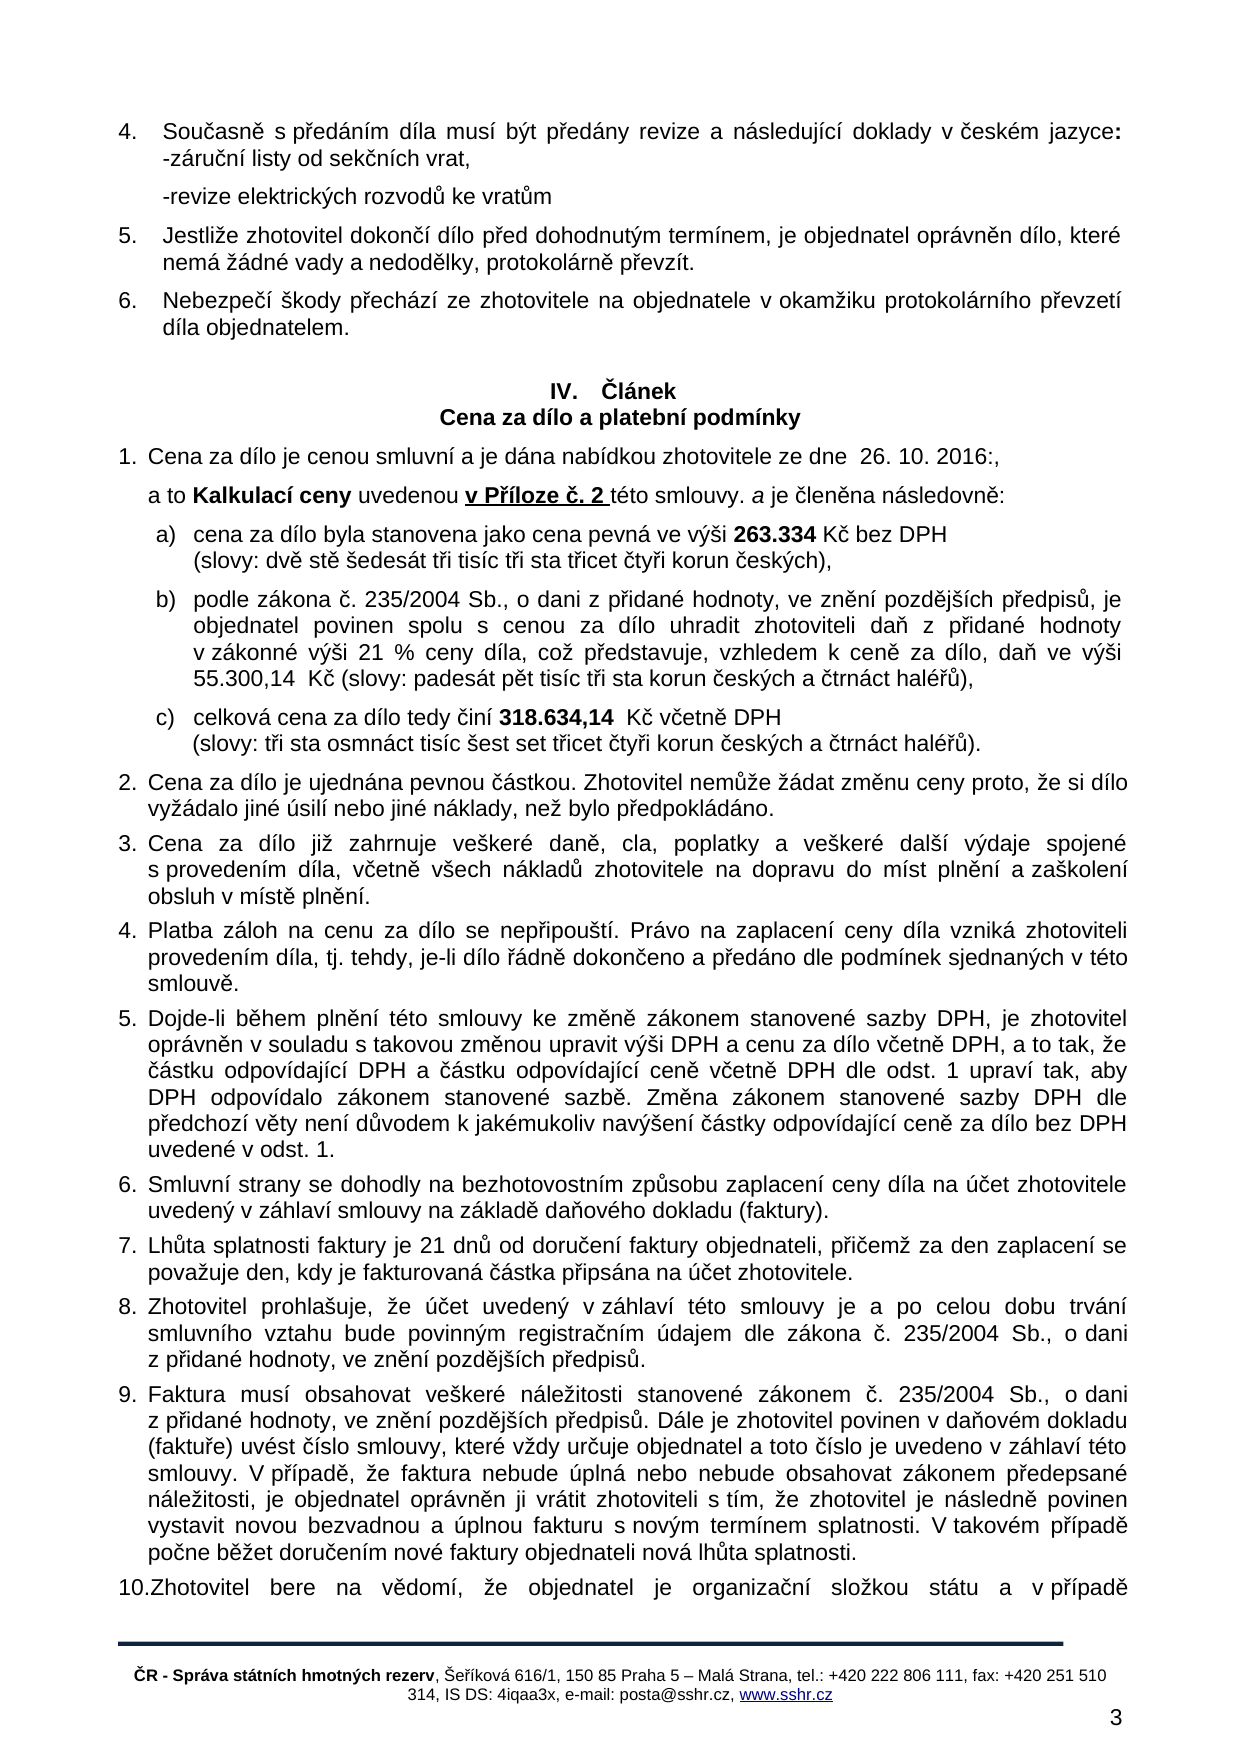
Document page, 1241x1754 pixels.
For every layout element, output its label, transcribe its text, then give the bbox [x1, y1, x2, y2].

list Platba záloh na cenu za dílo se nepřipouští. Právo na zaplacení ceny díla vzniká zhotoviteli provedením díla, tj. tehdy, je-li dílo řádně dokončeno a předáno dle podmínek sjednaných v této smlouvě. [118, 917, 1128, 996]
list Cena za dílo je ujednána pevnou částkou. Zhotovitel nemůže žádat změnu ceny proto, že si dílo vyžádalo jiné úsilí nebo jiné náklady, než bylo předpokládáno. [118, 769, 1128, 822]
text a to Kalkulací ceny uvedenou v Příloze č. 2 této smlouvy. a je členěna následovně: [148, 482, 1122, 508]
text (slovy: dvě stě šedesát tři tisíc tři sta třicet čtyři korun českých), [193, 547, 1122, 573]
list Lhůta splatnosti faktury je 21 dnů od doručení faktury objednateli, přičemž za den zaplacení se považuje den, kdy je fakturovaná částka připsána na účet zhotovitele. [118, 1232, 1128, 1285]
text -revize elektrických rozvodů ke vratům [162, 183, 1122, 210]
list Cena za dílo je cenou smluvní a je dána nabídkou zhotovitele ze dne 26. 10. 2016:, [118, 443, 1122, 469]
list Cena za dílo již zahrnuje veškeré daně, cla, poplatky a veškeré další výdaje spojené s provedením díla, včetně všech nákladů zhotovitele na dopravu do míst plnění a zaškolení obsluh v místě plnění. [118, 830, 1128, 909]
list podle zákona č. 235/2004 Sb., o dani z přidané hodnoty, ve znění pozdějších předpisů, je objednatel povinen spolu s cenou za dílo uhradit zhotoviteli daň z přidané hodnoty v zákonné výši 21 % ceny díla, což představuje, vzhledem k ceně za dílo, daň ve výši 55.300,14 Kč (slovy: padesát pět tisíc tři sta korun českých a čtrnáct haléřů), [156, 586, 1122, 691]
list Nebezpečí škody přechází ze zhotovitele na objednatele v okamžiku protokolárního převzetí díla objednatelem. [118, 287, 1122, 340]
list Současně s předáním díla musí být předány revize a následující doklady v českém jazyce: -záruční listy od sekčních vrat, [118, 118, 1122, 171]
list Zhotovitel prohlašuje, že účet uvedený v záhlaví této smlouvy je a po celou dobu trvání smluvního vztahu bude povinným registračním údajem dle zákona č. 235/2004 Sb., o dani z přidané hodnoty, ve znění pozdějších předpisů. [118, 1293, 1128, 1372]
list celková cena za dílo tedy činí 318.634,14 Kč včetně DPH [156, 704, 1122, 730]
list Jestliže zhotovitel dokončí dílo před dohodnutým termínem, je objednatel oprávněn dílo, které nemá žádné vady a nedodělky, protokolárně převzít. [118, 222, 1122, 275]
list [118, 1573, 1128, 1600]
list Dojde-li během plnění této smlouvy ke změně zákonem stanovené sazby DPH, je zhotovitel oprávněn v souladu s takovou změnou upravit výši DPH a cenu za dílo včetně DPH, a to tak, že částku odpovídající DPH a částku odpovídající ceně včetně DPH dle odst. 1 upraví tak, aby DPH odpovídalo zákonem stanovené sazbě. Změna zákonem stanovené sazby DPH dle předchozí věty není důvodem k jakémukoliv navýšení částky odpovídající ceně za dílo bez DPH uvedené v odst. 1. [118, 1005, 1128, 1163]
list Faktura musí obsahovat veškeré náležitosti stanovené zákonem č. 235/2004 Sb., o dani z přidané hodnoty, ve znění pozdějších předpisů. Dále je zhotovitel povinen v daňovém dokladu (faktuře) uvést číslo smlouvy, které vždy určuje objednatel a toto číslo je uvedeno v záhlaví této smlouvy. V případě, že faktura nebude úplná nebo nebude obsahovat zákonem předepsané náležitosti, je objednatel oprávněn ji vrátit zhotoviteli s tím, že zhotovitel je následně povinen vystavit novou bezvadnou a úplnou fakturu s novým termínem splatnosti. V takovém případě počne běžet doručením nové faktury objednateli nová lhůta splatnosti. [118, 1381, 1128, 1565]
list Smluvní strany se dohodly na bezhotovostním způsobu zaplacení ceny díla na účet zhotovitele uvedený v záhlaví smlouvy na základě daňového dokladu (faktury). [118, 1171, 1128, 1224]
list cena za dílo byla stanovena jako cena pevná ve výši 263.334 Kč bez DPH [156, 521, 1122, 547]
text Cena za dílo a platební podmínky [118, 404, 1122, 430]
subtitle Článek [118, 378, 1122, 404]
text (slovy: tři sta osmnáct tisíc šest set třicet čtyři korun českých a čtrnáct haléřů). [118, 730, 1001, 756]
